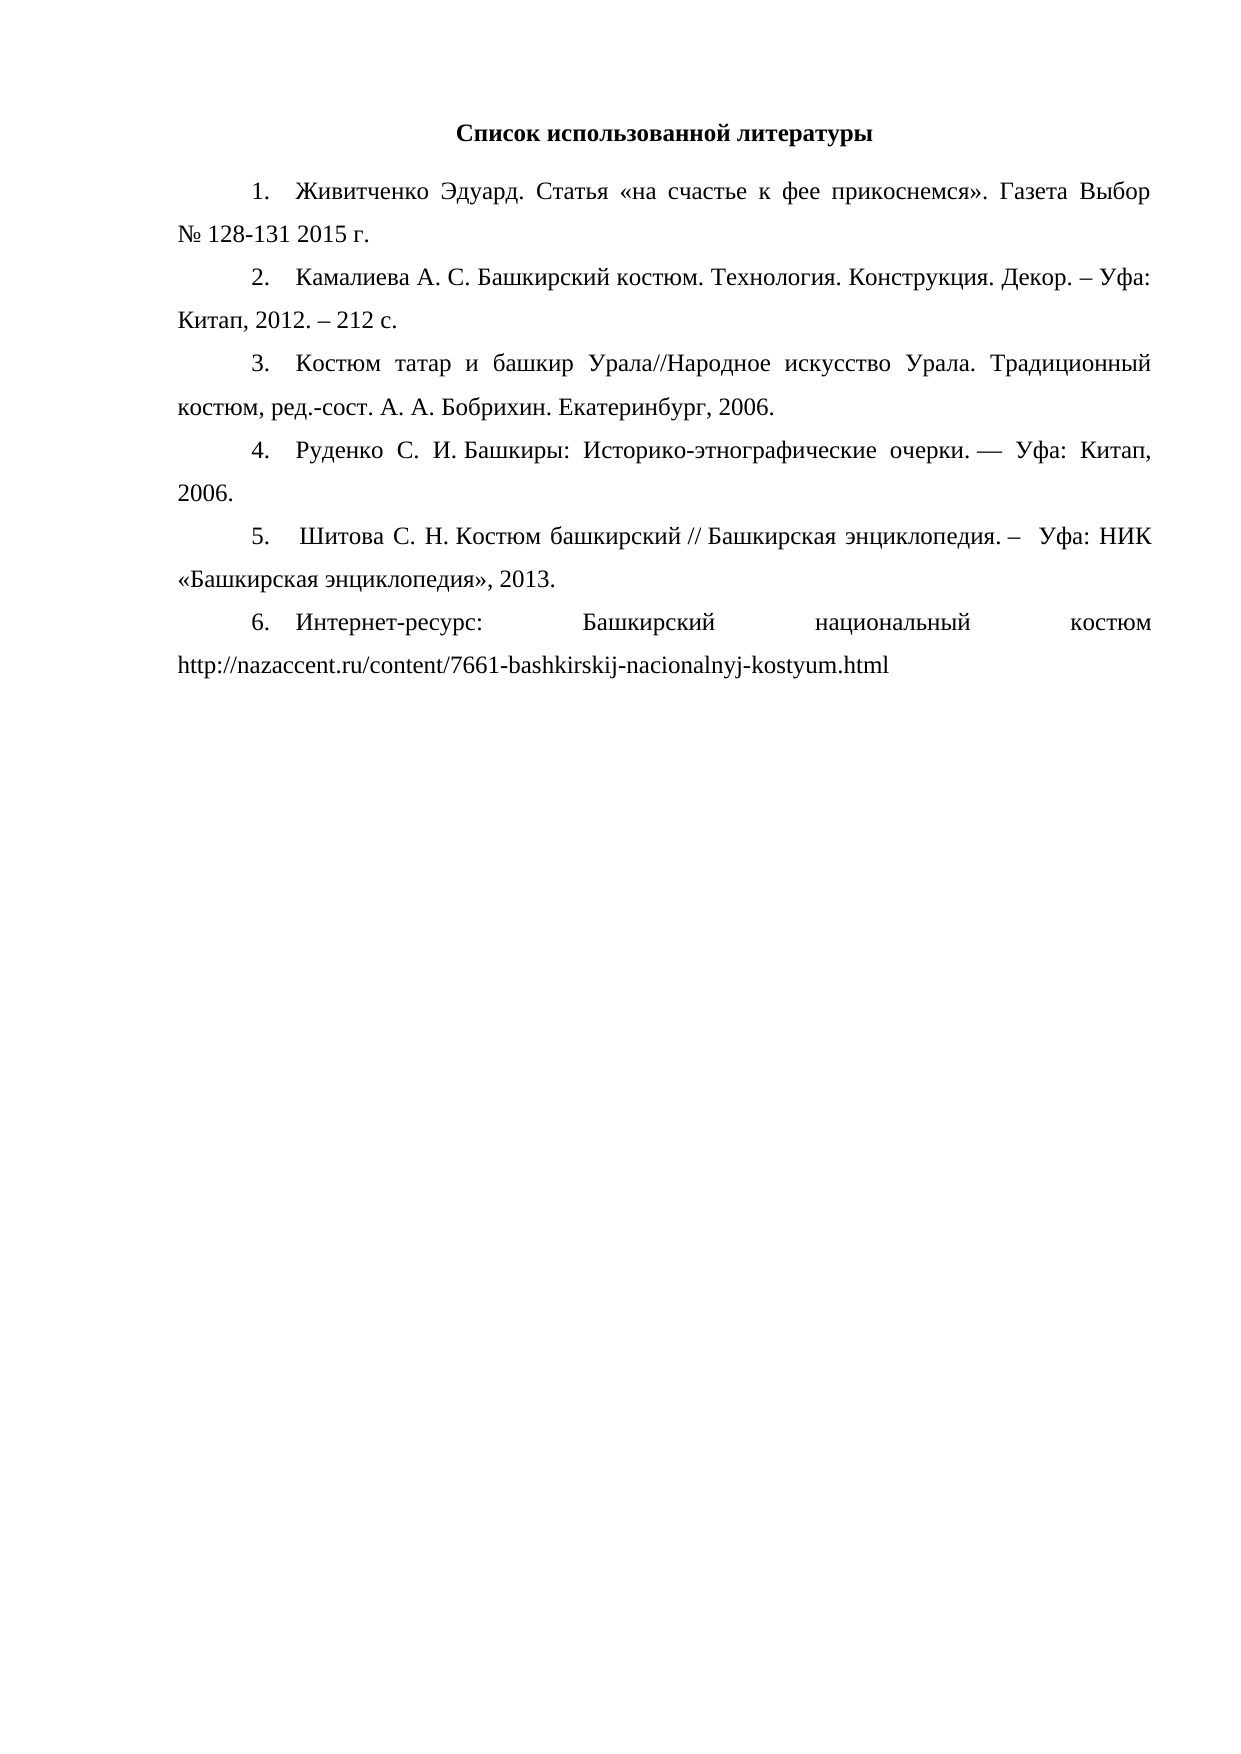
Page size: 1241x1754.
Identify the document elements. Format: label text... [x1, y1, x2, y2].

text Список использованной литературы [177, 118, 1152, 147]
list Костюм татар и башкир Урала//Народное искусство Урала. Традиционный костюм, ред.-сост. А. А. Бобрихин. Екатеринбург, 2006. [177, 348, 1152, 420]
list Интернет-ресурс: Башкирский национальный костюм http://nazaccent.ru/content/7661-bashkirskij-nacionalnyj-kostyum.html [177, 607, 1152, 679]
list Руденко С. И. Башкиры: Историко-этнографические очерки. — Уфа: Китап, 2006. [177, 435, 1152, 507]
list Шитова С. Н. Костюм башкирский // Башкирская энциклопедия. – Уфа: НИК «Башкирская энциклопедия», 2013. [177, 521, 1152, 593]
list Камалиева А. С. Башкирский костюм. Технология. Конструкция. Декор. – Уфа: Китап, 2012. – 212 с. [177, 262, 1152, 334]
list Живитченко Эдуард. Статья «на счастье к фее прикоснемся». Газета Выбор № 128-131 2015 г. [177, 176, 1152, 248]
